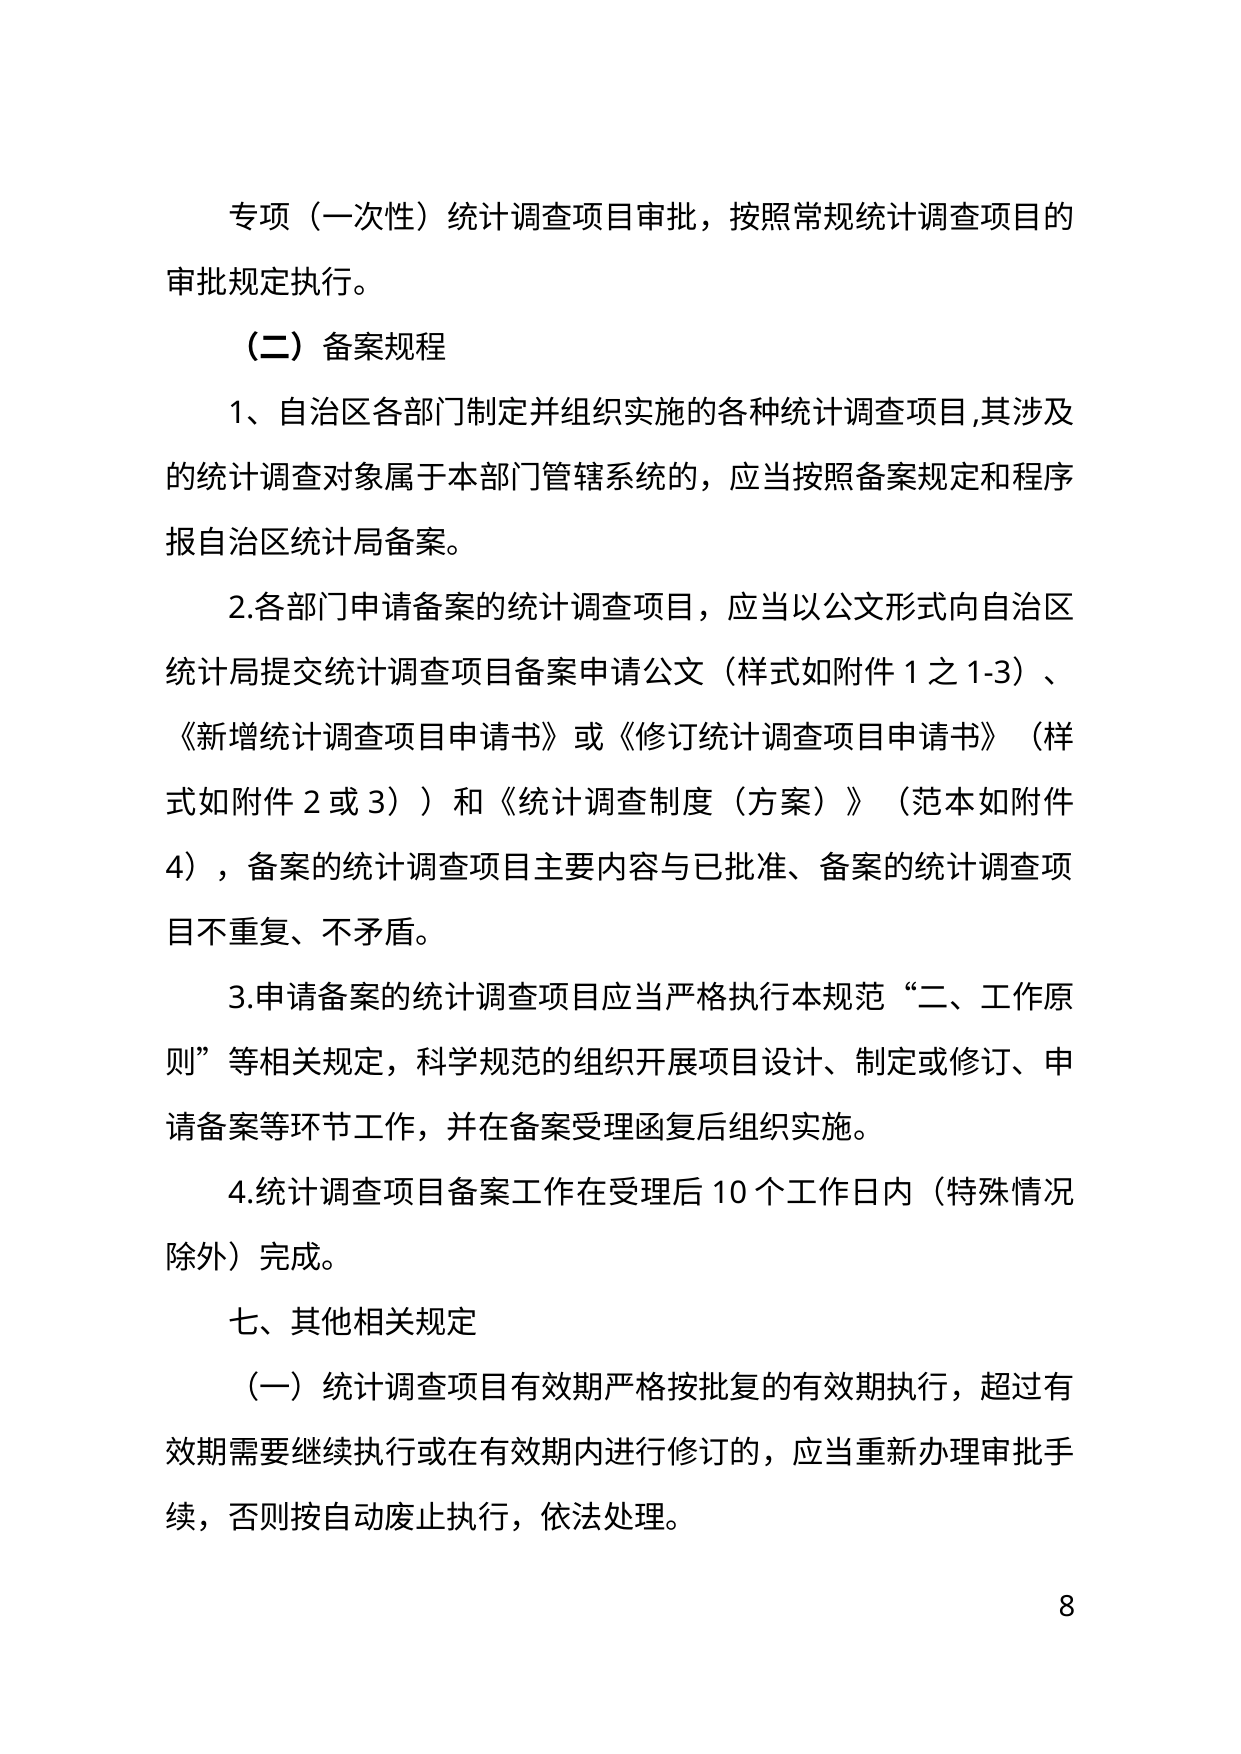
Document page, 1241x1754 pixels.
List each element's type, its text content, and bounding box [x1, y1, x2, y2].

text 1、自治区各部门制定并组织实施的各种统计调查项目,其涉及的统计调查对象属于本部门管辖系统的，应当按照备案规定和程序报自治区统计局备案。 [165, 377, 1075, 572]
subtitle 七、其他相关规定 [165, 1287, 1075, 1352]
text 2.各部门申请备案的统计调查项目，应当以公文形式向自治区统计局提交统计调查项目备案申请公文（样式如附件1之1-3）、《新增统计调查项目申请书》或《修订统计调查项目申请书》（样式如附件2或3））和《统计调查制度（方案）》（范本如附件4），备案的统计调查项目主要内容与已批准、备案的统计调查项目不重复、不矛盾。 [165, 572, 1075, 962]
text 专项（一次性）统计调查项目审批，按照常规统计调查项目的审批规定执行。 [165, 182, 1075, 312]
text 4.统计调查项目备案工作在受理后10个工作日内（特殊情况除外）完成。 [165, 1157, 1075, 1287]
text （一）统计调查项目有效期严格按批复的有效期执行，超过有效期需要继续执行或在有效期内进行修订的，应当重新办理审批手续，否则按自动废止执行，依法处理。 [165, 1352, 1075, 1547]
text 3.申请备案的统计调查项目应当严格执行本规范“二、工作原则”等相关规定，科学规范的组织开展项目设计、制定或修订、申请备案等环节工作，并在备案受理函复后组织实施。 [165, 962, 1075, 1157]
text （二）备案规程 [165, 312, 1075, 377]
